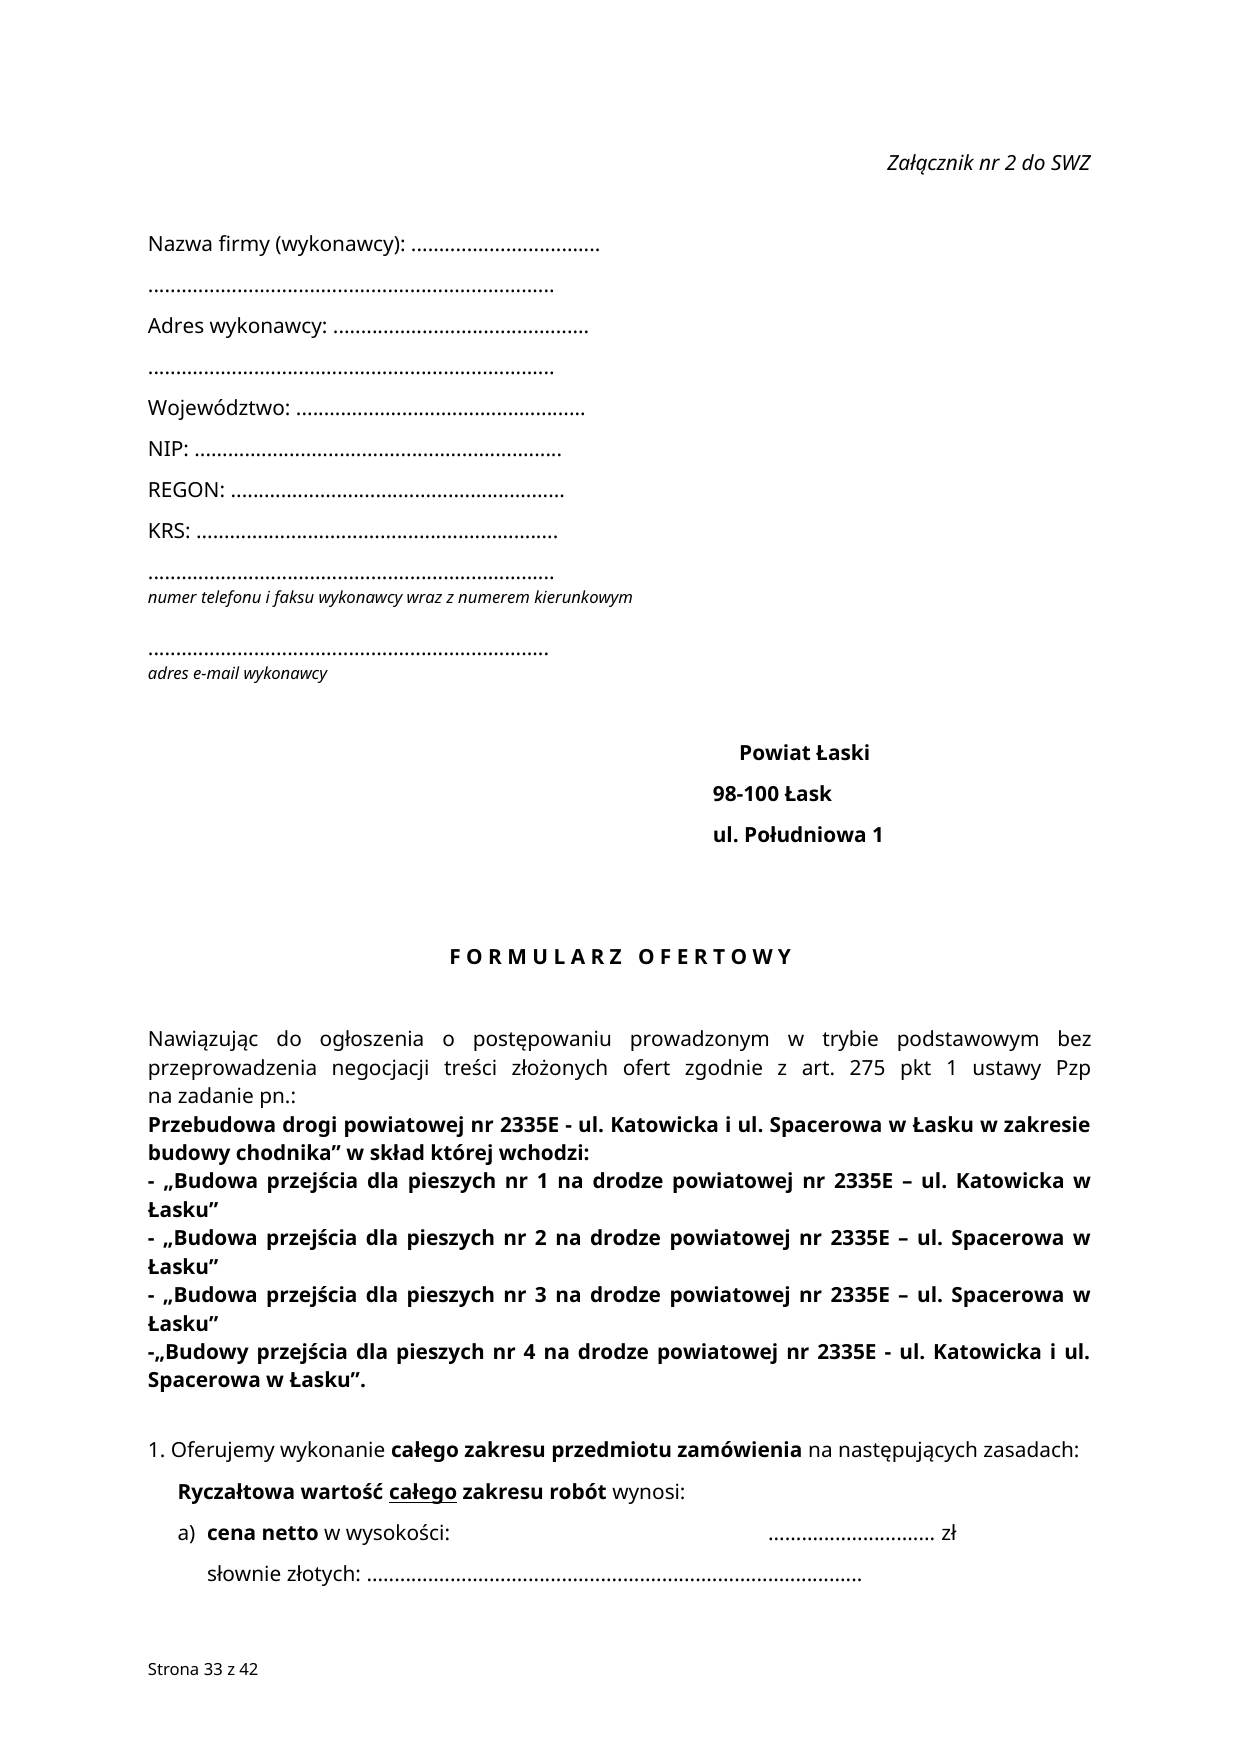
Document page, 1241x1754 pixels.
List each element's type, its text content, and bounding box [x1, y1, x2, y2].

text ........................................................................ [148, 633, 1092, 662]
text Nawiązując do ogłoszenia o postępowaniu prowadzonym w trybie podstawowym bez przeprowadzenia negocjacji treści złożonych ofert zgodnie z art. 275 pkt 1 ustawy Pzp na zadanie pn.: [148, 1024, 1092, 1110]
text 1. Oferujemy wykonanie całego zakresu przedmiotu zamówienia na następujących zasadach: [148, 1435, 1092, 1463]
text - „Budowa przejścia dla pieszych nr 1 na drodze powiatowej nr 2335E – ul. Katowicka w Łasku” [148, 1167, 1092, 1223]
text NIP: .................................................................. [148, 434, 1093, 463]
text a) cena netto w wysokości: .............................. zł [177, 1518, 1092, 1547]
text -„Budowy przejścia dla pieszych nr 4 na drodze powiatowej nr 2335E - ul. Katowicka i ul. Spacerowa w Łasku”. [148, 1337, 1092, 1394]
text adres e-mail wykonawcy [148, 662, 1093, 684]
text Powiat Łaski [443, 738, 1092, 766]
text 98-100 Łask [443, 779, 1092, 807]
text REGON: ............................................................ [148, 475, 1093, 504]
text numer telefonu i faksu wykonawcy wraz z numerem kierunkowym [148, 586, 1033, 608]
text ul. Południowa 1 [443, 820, 1092, 848]
text ......................................................................... [148, 271, 1093, 299]
text Ryczałtowa wartość całego zakresu robót wynosi: [177, 1477, 1092, 1506]
text słownie złotych: ......................................................................................... [207, 1559, 1092, 1588]
text F O R M U L A R Z O F E R T O W Y [148, 942, 1092, 971]
text ......................................................................... [148, 557, 1092, 586]
text KRS: ................................................................. [148, 516, 1093, 544]
text Województwo: .................................................... [148, 393, 1093, 422]
text - „Budowa przejścia dla pieszych nr 3 na drodze powiatowej nr 2335E – ul. Spacerowa w Łasku” [148, 1280, 1092, 1337]
subtitle Załącznik nr 2 do SWZ [148, 148, 1092, 176]
text Nazwa firmy (wykonawcy): .................................. [148, 229, 1093, 258]
text Adres wykonawcy: .............................................. [148, 311, 1093, 340]
text ......................................................................... [148, 352, 1093, 381]
text - „Budowa przejścia dla pieszych nr 2 na drodze powiatowej nr 2335E – ul. Spacerowa w Łasku” [148, 1223, 1092, 1280]
text Przebudowa drogi powiatowej nr 2335E - ul. Katowicka i ul. Spacerowa w Łasku w zakresie budowy chodnika” w skład której wchodzi: [148, 1110, 1092, 1167]
